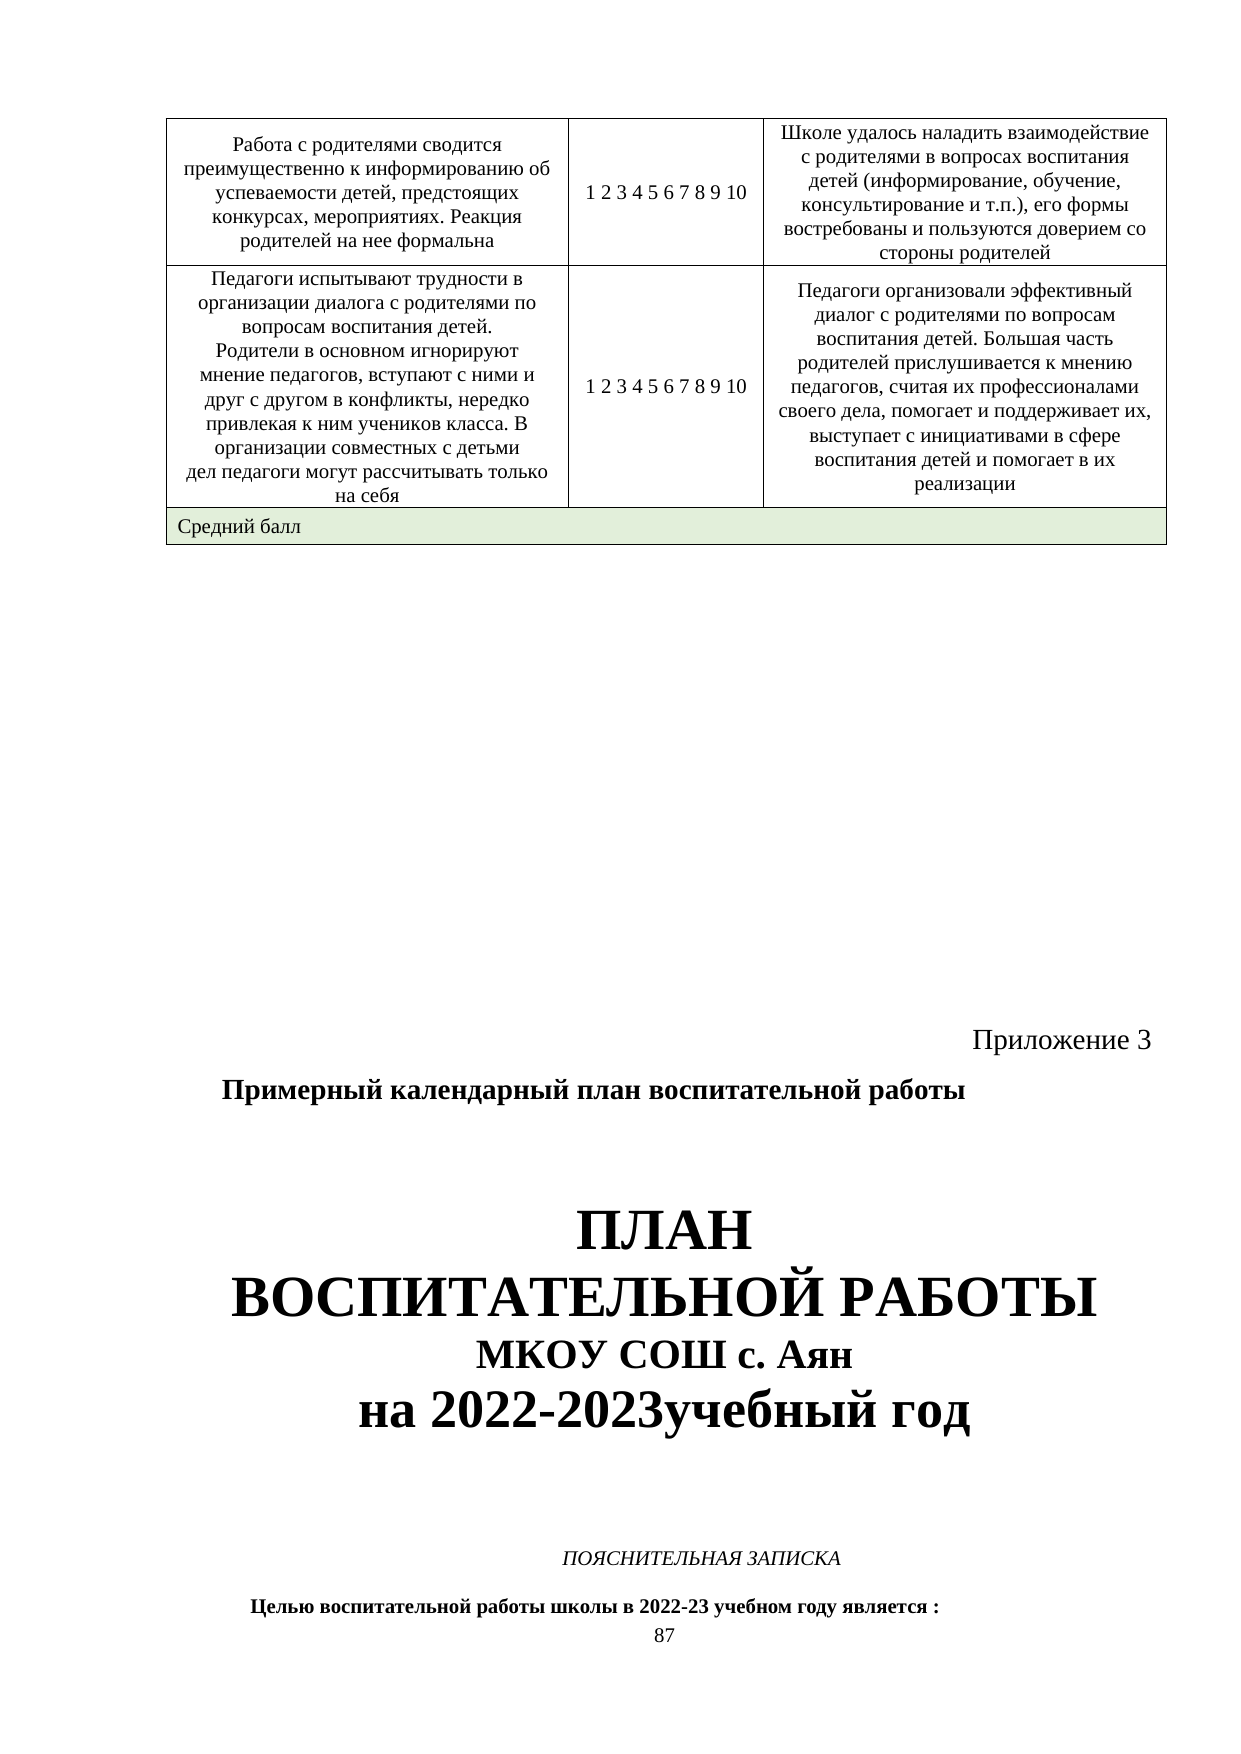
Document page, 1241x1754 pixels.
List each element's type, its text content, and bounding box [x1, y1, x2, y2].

text Примерный календарный план воспитательной работы [177, 1072, 1152, 1106]
text Целью воспитательной работы школы в 2022-23 учебном году является : [177, 1594, 1152, 1618]
table_cell Педагоги испытывают трудности в организации диалога с родителями по вопросам воспитания детей. Родители в основном игнорируют мнение педагогов, вступают с ними и друг с другом в конфликты, нередко привлекая к ним учеников класса. В организации совместных с детьми дел педагоги могут рассчитывать только на себя [167, 266, 568, 507]
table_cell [569, 119, 763, 265]
table_cell Школе удалось наладить взаимодействие с родителями в вопросах воспитания детей (информирование, обучение, консультирование и т.п.), его формы востребованы и пользуются доверием со стороны родителей [764, 119, 1166, 265]
table_cell Работа с родителями сводится преимущественно к информированию об успеваемости детей, предстоящих конкурсах, мероприятиях. Реакция родителей на нее формальна [167, 119, 568, 265]
text ВОСПИТАТЕЛЬНОЙ РАБОТЫ [177, 1262, 1152, 1329]
text на 2022-2023учебный год [177, 1377, 1152, 1439]
table_cell Педагоги организовали эффективный диалог с родителями по вопросам воспитания детей. Большая часть родителей прислушивается к мнению педагогов, считая их профессионалами своего дела, помогает и поддерживает их, выступает с инициативами в сфере воспитания детей и помогает в их реализации [764, 266, 1166, 507]
table_cell 1 2 3 4 5 6 7 8 9 10 [569, 266, 763, 507]
table_cell Средний балл [167, 508, 1166, 544]
text Приложение 3 [177, 1022, 1152, 1056]
text ПЛАН [177, 1195, 1152, 1262]
text ПОЯСНИТЕЛЬНАЯ ЗАПИСКА [177, 1546, 1152, 1570]
text МКОУ СОШ с. Аян [177, 1329, 1152, 1377]
